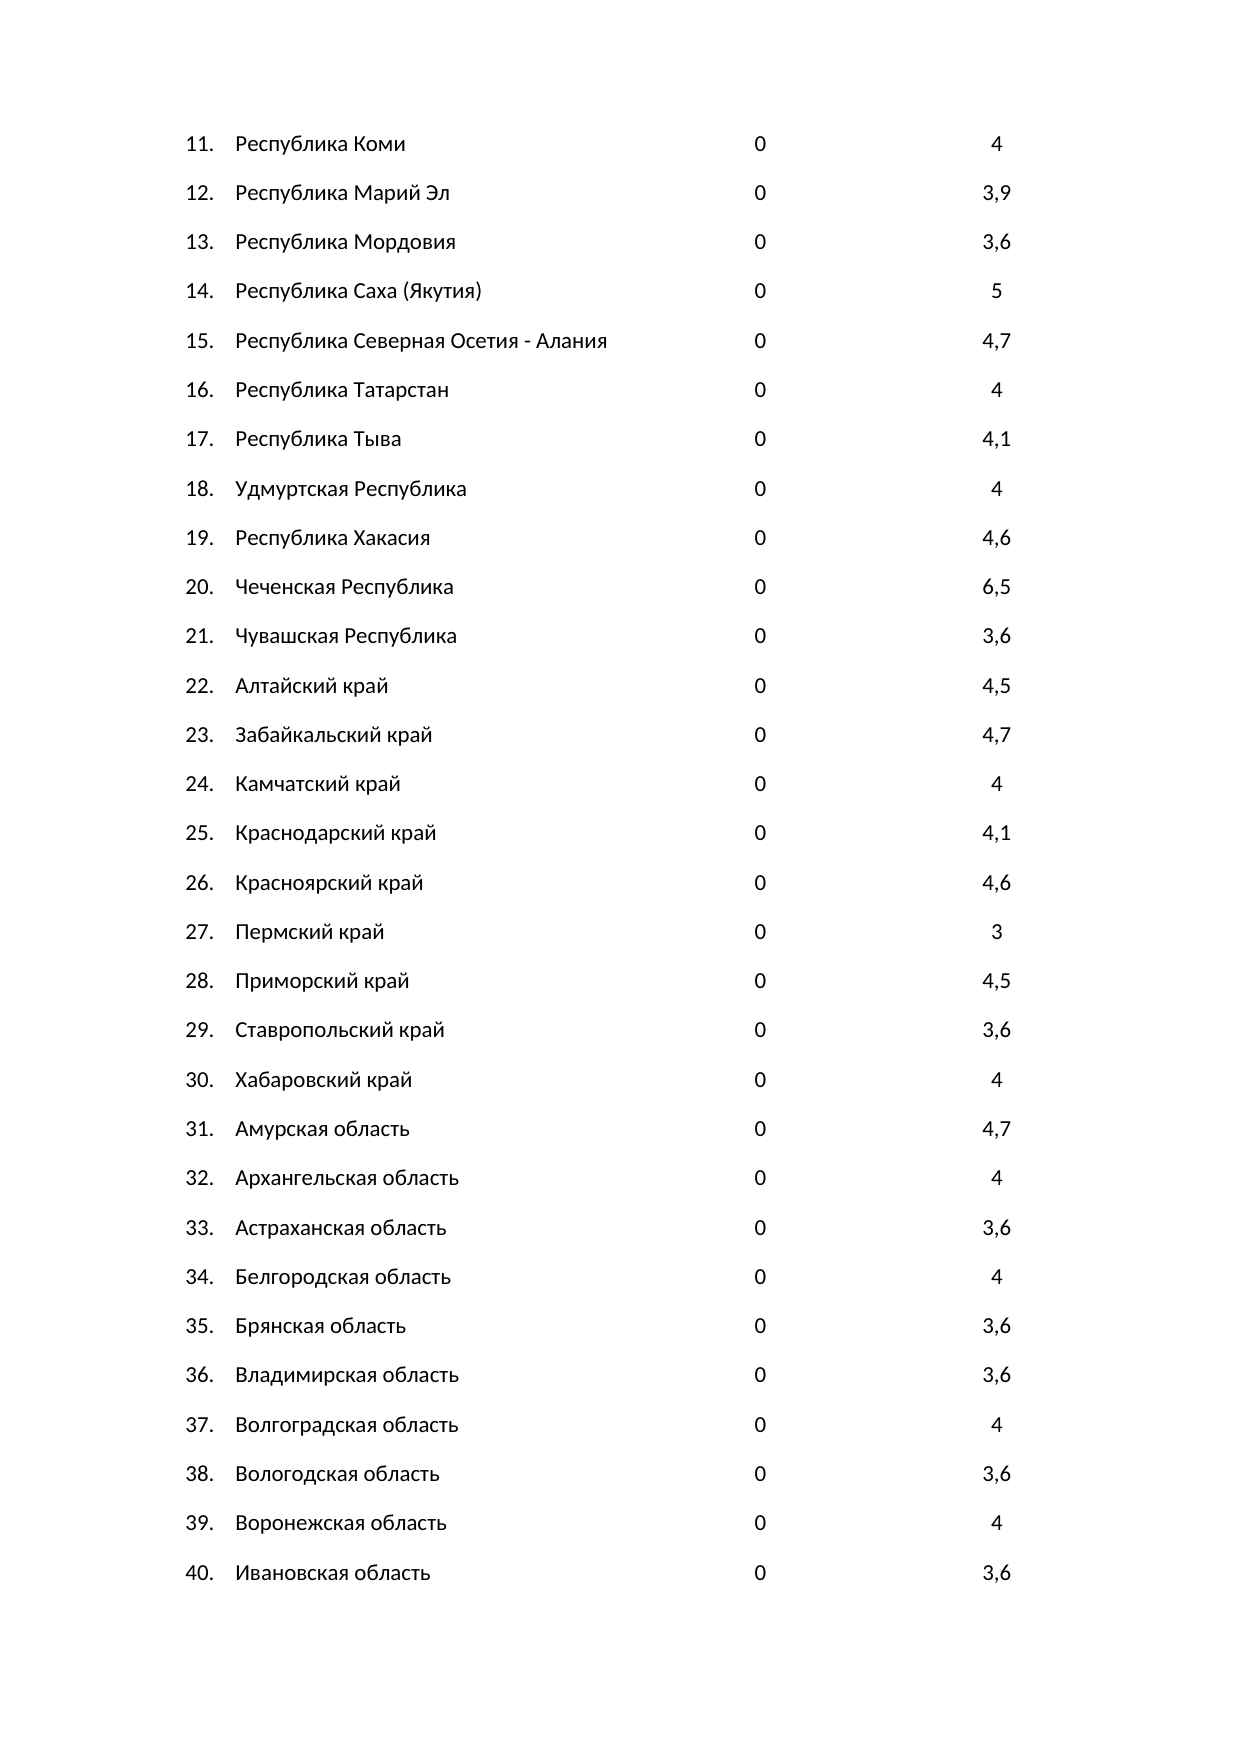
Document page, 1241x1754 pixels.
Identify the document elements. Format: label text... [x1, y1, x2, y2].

table_cell 36. [171, 1350, 229, 1399]
table_cell 16. [171, 365, 229, 414]
table_cell 21. [171, 611, 229, 660]
table_cell Республика Саха (Якутия) [229, 266, 642, 315]
table_cell 29. [171, 1005, 229, 1054]
table_cell 0 [642, 906, 878, 956]
table_cell Хабаровский край [229, 1054, 642, 1103]
table_cell 40. [171, 1547, 229, 1596]
table_cell Амурская область [229, 1104, 642, 1153]
table_cell 6,5 [878, 562, 1115, 611]
table_cell 0 [642, 611, 878, 660]
table_cell 23. [171, 709, 229, 759]
table_cell Республика Северная Осетия - Алания [229, 315, 642, 364]
table_cell Республика Тыва [229, 414, 642, 463]
table_cell 4,1 [878, 414, 1115, 463]
table_cell 0 [642, 1449, 878, 1498]
table_cell Республика Коми [229, 118, 642, 167]
table_cell Астраханская область [229, 1202, 642, 1251]
table_cell 0 [642, 956, 878, 1005]
table_cell 20. [171, 562, 229, 611]
table_cell Владимирская область [229, 1350, 642, 1399]
table_cell 25. [171, 808, 229, 857]
table_cell 4 [878, 1054, 1115, 1103]
table_cell 31. [171, 1104, 229, 1153]
table_cell 0 [642, 414, 878, 463]
table_cell 0 [642, 365, 878, 414]
table_cell 4,7 [878, 315, 1115, 364]
table_cell 4 [878, 463, 1115, 512]
table_cell 0 [642, 1498, 878, 1547]
table_cell 33. [171, 1202, 229, 1251]
table_cell 3,6 [878, 1350, 1115, 1399]
table_cell 3,6 [878, 1005, 1115, 1054]
table_cell 19. [171, 512, 229, 562]
table_cell 37. [171, 1399, 229, 1448]
table_cell 3,6 [878, 1202, 1115, 1251]
table_cell 0 [642, 463, 878, 512]
table_cell 4,6 [878, 857, 1115, 906]
table_cell 0 [642, 1547, 878, 1596]
table_cell 4 [878, 118, 1115, 167]
table_cell Вологодская область [229, 1449, 642, 1498]
table_cell 0 [642, 562, 878, 611]
table_cell 17. [171, 414, 229, 463]
table_cell Белгородская область [229, 1251, 642, 1301]
table_cell 3,6 [878, 1449, 1115, 1498]
table_cell Забайкальский край [229, 709, 642, 759]
table_cell Воронежская область [229, 1498, 642, 1547]
table_cell 3,6 [878, 217, 1115, 266]
table_cell 11. [171, 118, 229, 167]
table_cell 0 [642, 512, 878, 562]
table_cell 34. [171, 1251, 229, 1301]
table_cell 0 [642, 1251, 878, 1301]
table_cell 13. [171, 217, 229, 266]
table_cell Ивановская область [229, 1547, 642, 1596]
table_cell 14. [171, 266, 229, 315]
table_cell 22. [171, 660, 229, 709]
table_cell 3,9 [878, 168, 1115, 217]
table_cell Пермский край [229, 906, 642, 956]
table_cell 0 [642, 1350, 878, 1399]
table_cell 18. [171, 463, 229, 512]
table_cell 4 [878, 1399, 1115, 1448]
table_cell 4,1 [878, 808, 1115, 857]
table_cell 4,5 [878, 660, 1115, 709]
table_cell 0 [642, 1301, 878, 1350]
table_cell Архангельская область [229, 1153, 642, 1202]
table_cell Республика Татарстан [229, 365, 642, 414]
table_cell Удмуртская Республика [229, 463, 642, 512]
table_cell 38. [171, 1449, 229, 1498]
table_cell Алтайский край [229, 660, 642, 709]
table_cell Красноярский край [229, 857, 642, 906]
table_cell 0 [642, 266, 878, 315]
table_cell 39. [171, 1498, 229, 1547]
table_cell 0 [642, 1104, 878, 1153]
table_cell 32. [171, 1153, 229, 1202]
table_cell 0 [642, 759, 878, 808]
table_cell Ставропольский край [229, 1005, 642, 1054]
table_cell Чувашская Республика [229, 611, 642, 660]
table_cell 4 [878, 365, 1115, 414]
table_cell 4 [878, 1153, 1115, 1202]
table_cell 0 [642, 315, 878, 364]
table_cell 0 [642, 1202, 878, 1251]
table_cell 35. [171, 1301, 229, 1350]
table_cell 4,7 [878, 1104, 1115, 1153]
table_cell 26. [171, 857, 229, 906]
table_cell 0 [642, 808, 878, 857]
table_cell 4,5 [878, 956, 1115, 1005]
table_cell 3,6 [878, 1547, 1115, 1596]
table_cell 4,7 [878, 709, 1115, 759]
table_cell 0 [642, 857, 878, 906]
table_cell 4 [878, 1251, 1115, 1301]
table_cell 3,6 [878, 611, 1115, 660]
table_cell 3,6 [878, 1301, 1115, 1350]
table_cell 4 [878, 759, 1115, 808]
table_cell Республика Марий Эл [229, 168, 642, 217]
table_cell 3 [878, 906, 1115, 956]
table_cell Камчатский край [229, 759, 642, 808]
table_cell 0 [642, 1399, 878, 1448]
table_cell Республика Мордовия [229, 217, 642, 266]
table_cell 15. [171, 315, 229, 364]
table_cell Республика Хакасия [229, 512, 642, 562]
table_cell 0 [642, 709, 878, 759]
table_cell 27. [171, 906, 229, 956]
table_cell Краснодарский край [229, 808, 642, 857]
table_cell Чеченская Республика [229, 562, 642, 611]
table_cell 0 [642, 1153, 878, 1202]
table_cell 12. [171, 168, 229, 217]
table_cell 28. [171, 956, 229, 1005]
table_cell 0 [642, 660, 878, 709]
table_cell 4,6 [878, 512, 1115, 562]
table_cell 0 [642, 217, 878, 266]
table_cell 30. [171, 1054, 229, 1103]
table_cell 0 [642, 1005, 878, 1054]
table_cell 0 [642, 118, 878, 167]
table_cell 24. [171, 759, 229, 808]
table_cell Волгоградская область [229, 1399, 642, 1448]
table_cell Приморский край [229, 956, 642, 1005]
table_cell 5 [878, 266, 1115, 315]
table_cell Брянская область [229, 1301, 642, 1350]
table_cell 4 [878, 1498, 1115, 1547]
table_cell 0 [642, 168, 878, 217]
table_cell 0 [642, 1054, 878, 1103]
